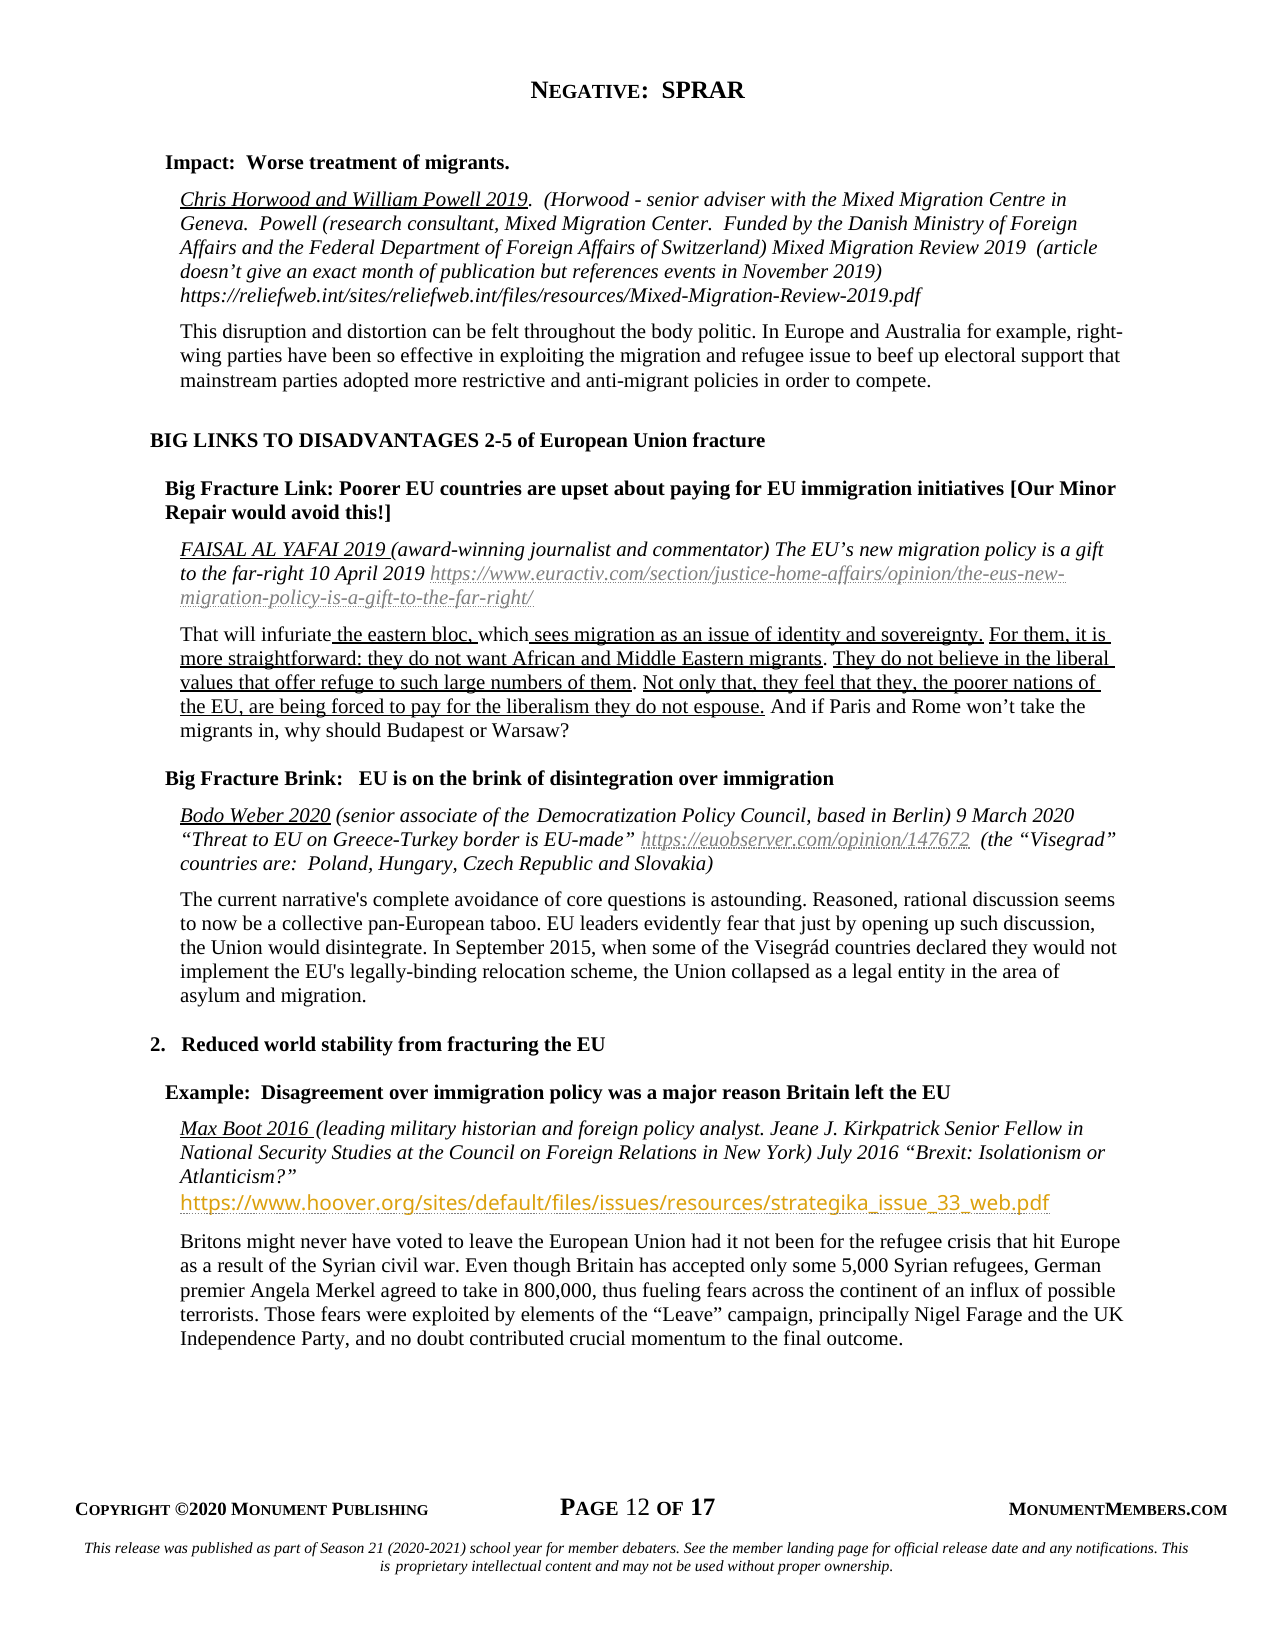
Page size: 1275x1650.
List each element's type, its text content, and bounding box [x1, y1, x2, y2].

text Max Boot 2016 (leading military historian and foreign policy analyst. Jeane J. Kirkpatrick Senior Fellow in National Security Studies at the Council on Foreign Relations in New York) July 2016 “Brexit: Isolationism or Atlanticism?” https://www.hoover.org/sites/default/files/issues/resources/strategika_issue_33_web.pdf [180, 1116, 1125, 1217]
text Bodo Weber 2020 (senior associate of the Democratization Policy Council, based in Berlin) 9 March 2020 “Threat to EU on Greece-Turkey border is EU-made” https://euobserver.com/opinion/147672 (the “Visegrad” countries are: Poland, Hungary, Czech Republic and Slovakia) [180, 802, 1125, 875]
text Big Fracture Brink: EU is on the brink of disintegration over immigration [165, 766, 1125, 790]
text The current narrative's complete avoidance of core questions is astounding. Reasoned, rational discussion seems to now be a collective pan-European taboo. EU leaders evidently fear that just by opening up such discussion, the Union would disintegrate. In September 2015, when some of the Visegrád countries declared they would not implement the EU's legally-binding relocation scheme, the Union collapsed as a legal entity in the area of asylum and migration. [180, 887, 1125, 1007]
text Example: Disagreement over immigration policy was a major reason Britain left the EU [165, 1080, 1125, 1104]
text FAISAL AL YAFAI 2019 (award-winning journalist and commentator) The EU’s new migration policy is a gift to the far-right 10 April 2019 https://www.euractiv.com/section/justice-home-affairs/opinion/the-eus-new-migration-policy-is-a-gift-to-the-far-right/ [180, 537, 1125, 609]
text This disruption and distortion can be felt throughout the body politic. In Europe and Australia for example, right-wing parties have been so effective in exploiting the migration and refugee issue to beef up electoral support that mainstream parties adopted more restrictive and anti-migrant policies in order to compete. [180, 319, 1125, 392]
text BIG LINKS TO DISADVANTAGES 2-5 of European Union fracture [150, 428, 1125, 452]
text Britons might never have voted to leave the European Union had it not been for the refugee crisis that hit Europe as a result of the Syrian civil war. Even though Britain has accepted only some 5,000 Syrian refugees, German premier Angela Merkel agreed to take in 800,000, thus fueling fears across the continent of an influx of possible terrorists. Those fears were exploited by elements of the “Leave” campaign, principally Nigel Farage and the UK Independence Party, and no doubt contributed crucial momentum to the final outcome. [180, 1229, 1125, 1350]
text That will infuriate the eastern bloc, which sees migration as an issue of identity and sovereignty. For them, it is more straightforward: they do not want African and Middle Eastern migrants. They do not believe in the liberal values that offer refuge to such large numbers of them. Not only that, they feel that they, the poorer nations of the EU, are being forced to pay for the liberalism they do not espouse. And if Paris and Rome won’t take the migrants in, why should Budapest or Warsaw? [180, 622, 1125, 742]
text Big Fracture Link: Poorer EU countries are upset about paying for EU immigration initiatives [Our Minor Repair would avoid this!] [165, 476, 1125, 524]
text 2. Reduced world stability from fracturing the EU [150, 1032, 1125, 1056]
text Impact: Worse treatment of migrants. [165, 150, 1125, 174]
